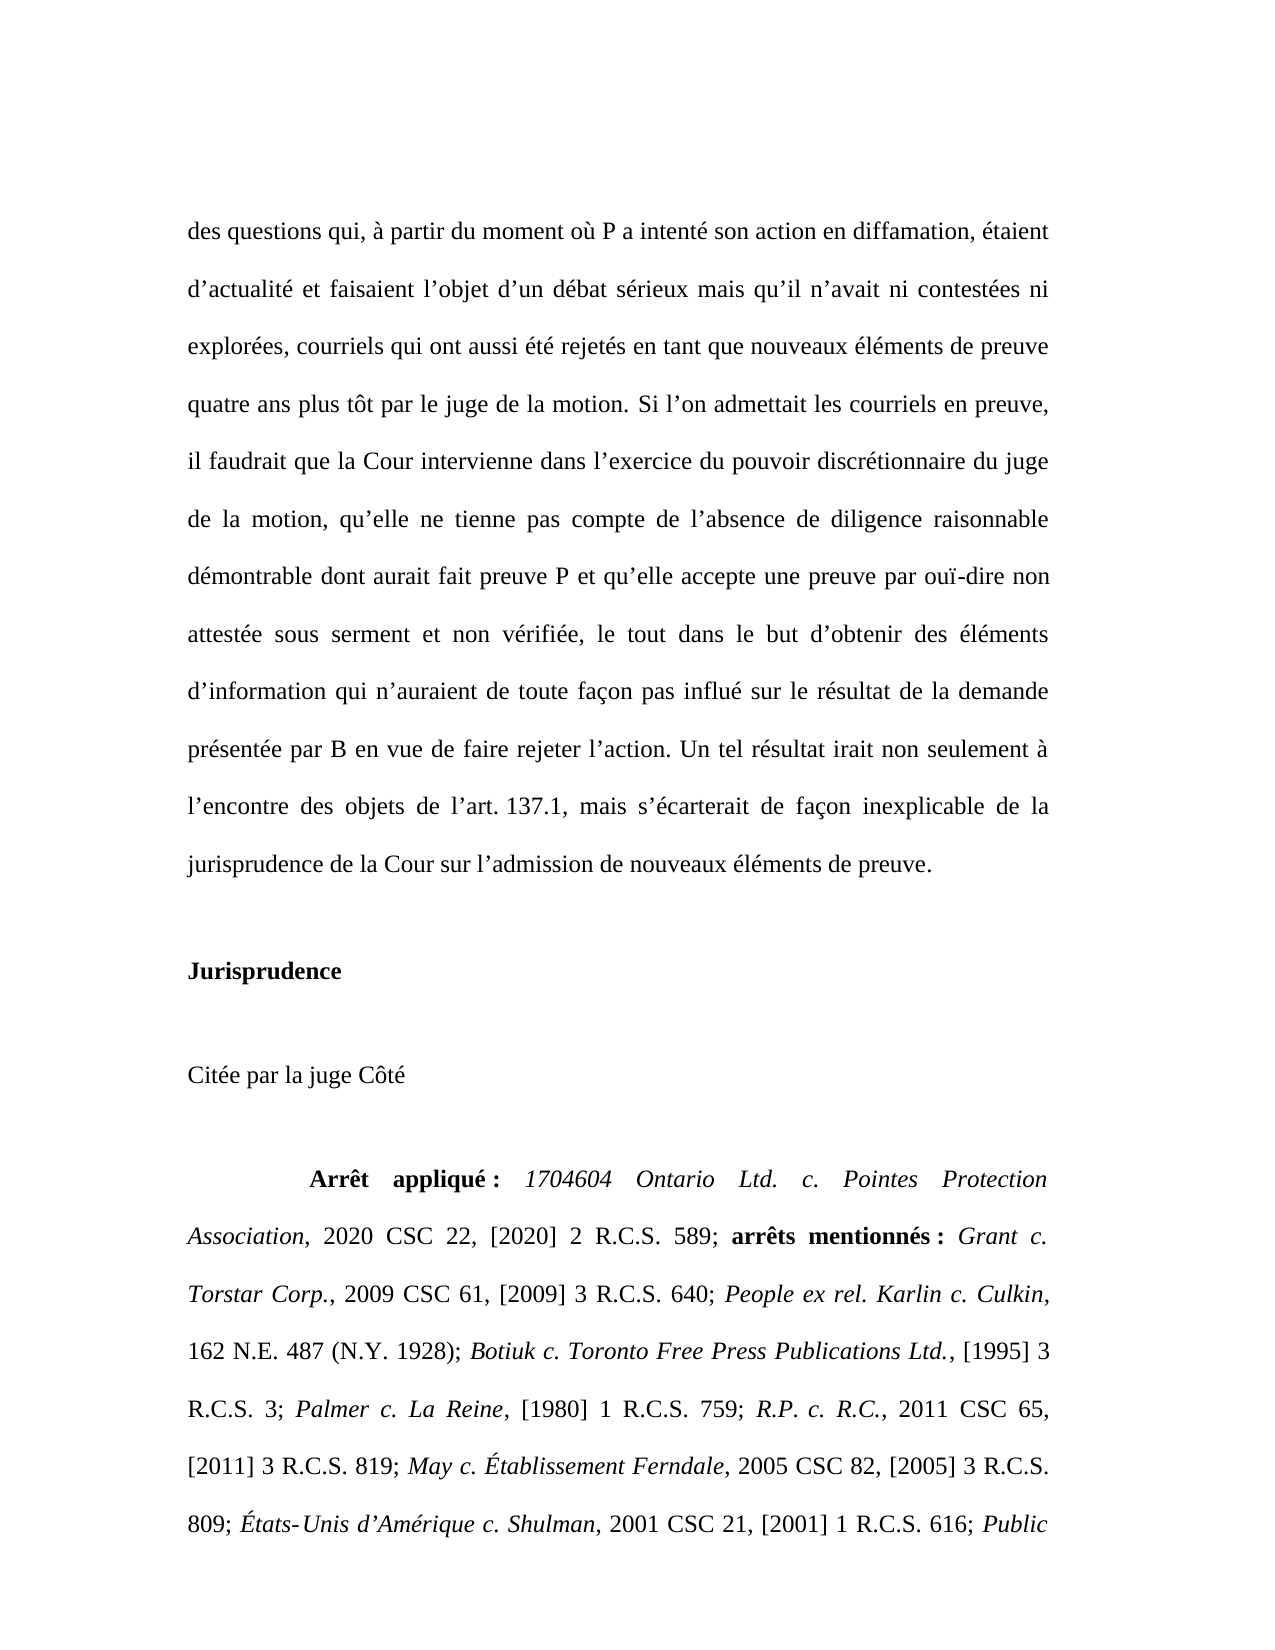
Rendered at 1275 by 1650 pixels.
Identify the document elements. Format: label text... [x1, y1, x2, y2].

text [187, 1164, 1050, 1538]
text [187, 216, 1050, 878]
text Jurisprudence [187, 956, 1050, 985]
text Citée par la juge Côté [187, 1060, 1050, 1089]
